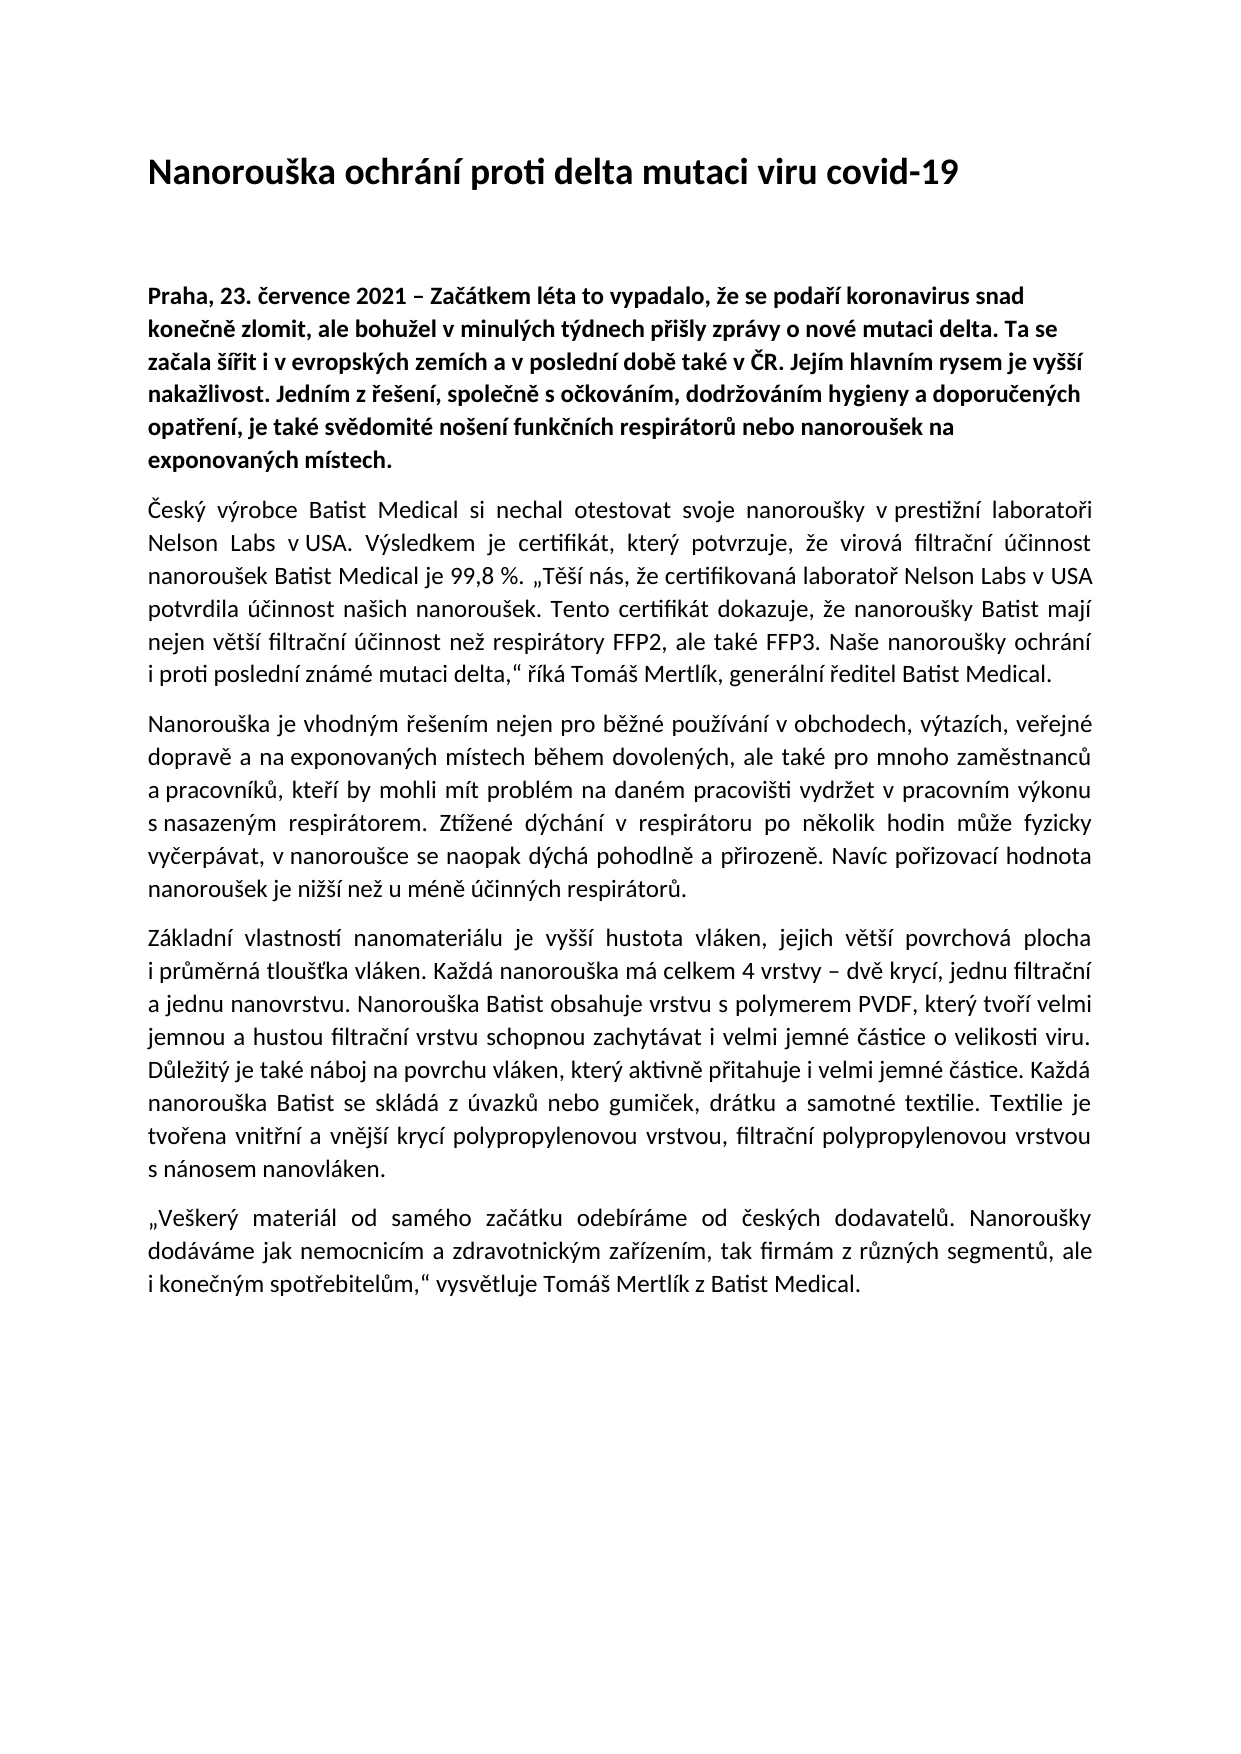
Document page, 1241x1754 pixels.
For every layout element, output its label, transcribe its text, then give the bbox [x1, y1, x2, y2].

text Český výrobce Batist Medical si nechal otestovat svoje nanoroušky v prestižní laboratoři Nelson Labs v USA. Výsledkem je certifikát, který potvrzuje, že virová filtrační účinnost nanoroušek Batist Medical je 99,8 %. „Těší nás, že certifikovaná laboratoř Nelson Labs v USA potvrdila účinnost našich nanoroušek. Tento certifikát dokazuje, že nanoroušky Batist mají nejen větší filtrační účinnost než respirátory FFP2, ale také FFP3. Naše nanoroušky ochrání i proti poslední známé mutaci delta,“ říká Tomáš Mertlík, generální ředitel Batist Medical. [148, 494, 1093, 689]
text Nanorouška ochrání proti delta mutaci viru covid-19 [148, 148, 1093, 193]
text Nanorouška je vhodným řešením nejen pro běžné používání v obchodech, výtazích, veřejné dopravě a na exponovaných místech během dovolených, ale také pro mnoho zaměstnanců a pracovníků, kteří by mohli mít problém na daném pracovišti vydržet v pracovním výkonu s nasazeným respirátorem. Ztížené dýchání v respirátoru po několik hodin může fyzicky vyčerpávat, v nanoroušce se naopak dýchá pohodlně a přirozeně. Navíc pořizovací hodnota nanoroušek je nižší než u méně účinných respirátorů. [148, 708, 1093, 903]
text Základní vlastností nanomateriálu je vyšší hustota vláken, jejich větší povrchová plocha i průměrná tloušťka vláken. Každá nanorouška má celkem 4 vrstvy – dvě krycí, jednu filtrační a jednu nanovrstvu. Nanorouška Batist obsahuje vrstvu s polymerem PVDF, který tvoří velmi jemnou a hustou filtrační vrstvu schopnou zachytávat i velmi jemné částice o velikosti viru. Důležitý je také náboj na povrchu vláken, který aktivně přitahuje i velmi jemné částice. Každá nanorouška Batist se skládá z úvazků nebo gumiček, drátku a samotné textilie. Textilie je tvořena vnitřní a vnější krycí polypropylenovou vrstvou, filtrační polypropylenovou vrstvou s nánosem nanovláken. [148, 922, 1093, 1183]
text „Veškerý materiál od samého začátku odebíráme od českých dodavatelů. Nanoroušky dodáváme jak nemocnicím a zdravotnickým zařízením, tak firmám z různých segmentů, ale i konečným spotřebitelům,“ vysvětluje Tomáš Mertlík z Batist Medical. [148, 1202, 1093, 1299]
text Praha, 23. července 2021 – Začátkem léta to vypadalo, že se podaří koronavirus snad konečně zlomit, ale bohužel v minulých týdnech přišly zprávy o nové mutaci delta. Ta se začala šířit i v evropských zemích a v poslední době také v ČR. Jejím hlavním rysem je vyšší nakažlivost. Jedním z řešení, společně s očkováním, dodržováním hygieny a doporučených opatření, je také svědomité nošení funkčních respirátorů nebo nanoroušek na exponovaných místech. [148, 280, 1093, 475]
